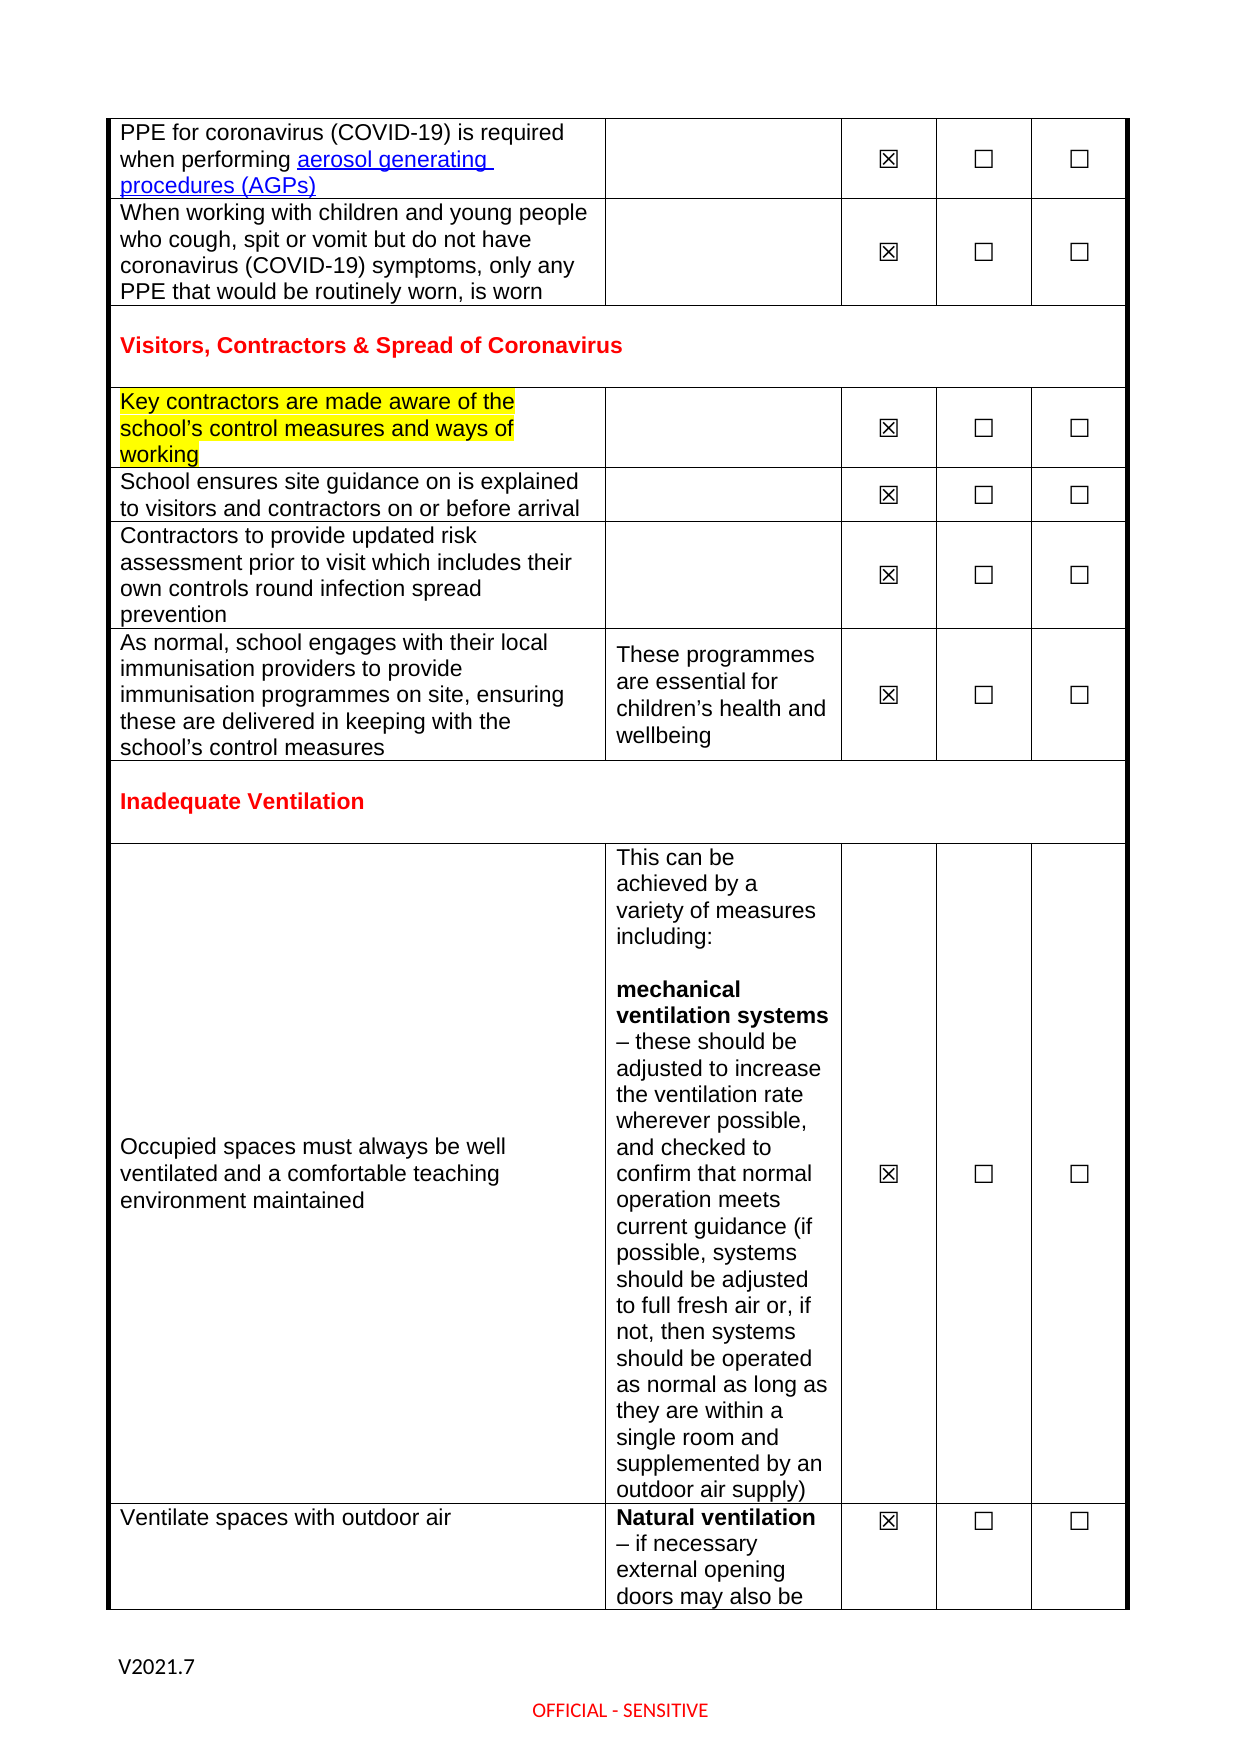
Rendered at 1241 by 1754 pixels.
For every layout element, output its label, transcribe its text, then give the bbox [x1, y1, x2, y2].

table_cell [111, 1504, 605, 1609]
table_cell [606, 522, 841, 627]
table_cell PPE for coronavirus (COVID-19) is required when performing aerosol generating procedures (AGPs) [111, 119, 605, 198]
table_cell Visitors, Contractors & Spread of Coronavirus [111, 306, 1125, 387]
table_cell As normal, school engages with their local immunisation providers to provide immunisation programmes on site, ensuring these are delivered in keeping with the school’s control measures [111, 629, 605, 760]
table_cell [606, 119, 841, 198]
table_cell Inadequate Ventilation [111, 761, 1125, 843]
table_cell [606, 468, 841, 521]
table_cell These programmes are essential for children’s health and wellbeing [606, 629, 841, 760]
table_cell [606, 388, 841, 467]
table_cell Occupied spaces must always be well ventilated and a comfortable teaching environment maintained [111, 844, 605, 1503]
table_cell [606, 1504, 841, 1609]
table_cell When working with children and young people who cough, spit or vomit but do not have coronavirus (COVID-19) symptoms, only any PPE that would be routinely worn, is worn [111, 199, 605, 305]
table_cell This can be achieved by a variety of measures including: mechanical ventilation systems – these should be adjusted to increase the ventilation rate wherever possible, and checked to confirm that normal operation meets current guidance (if possible, systems should be adjusted to full fresh air or, if not, then systems should be operated as normal as long as they are within a single room and supplemented by an outdoor air supply) [606, 844, 841, 1503]
table_cell Key contractors are made aware of the school’s control measures and ways of working [111, 388, 605, 467]
table_cell [606, 199, 841, 305]
table_cell School ensures site guidance on is explained to visitors and contractors on or before arrival [111, 468, 605, 521]
table_cell Contractors to provide updated risk assessment prior to visit which includes their own controls round infection spread prevention [111, 522, 605, 627]
